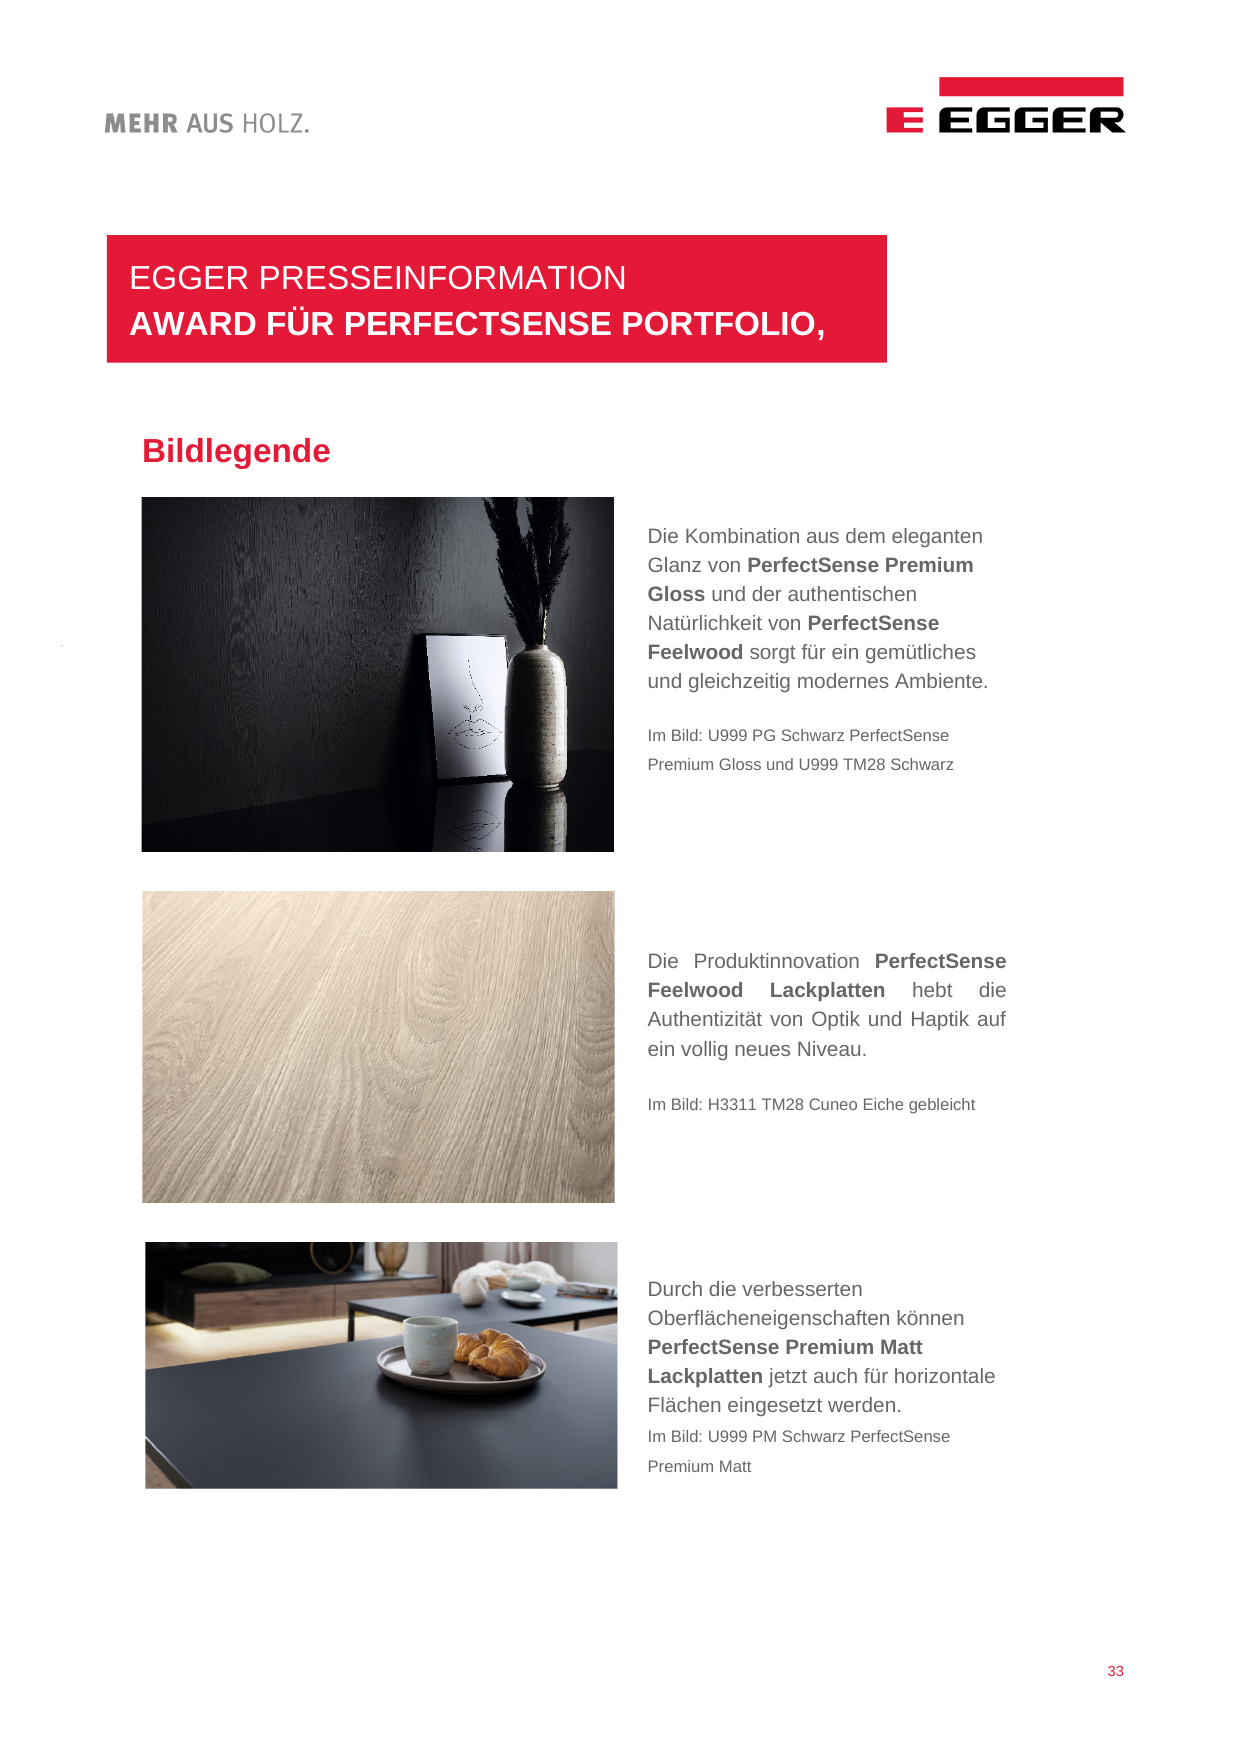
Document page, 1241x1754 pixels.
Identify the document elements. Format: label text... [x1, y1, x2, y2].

picture [142, 891, 615, 1203]
picture [141, 497, 614, 852]
table_header Die Kombination aus dem eleganten Glanz von PerfectSense Premium Gloss und der authentischen Natürlichkeit von PerfectSense Feelwood sorgt für ein gemütliches und gleichzeitig modernes Ambiente. Im Bild: U999 PG Schwarz PerfectSense Premium Gloss und U999 TM28 Schwarz [636, 496, 1018, 891]
table_cell [141, 891, 636, 1242]
table_header [141, 496, 636, 891]
table_cell Die Produktinnovation PerfectSense Feelwood Lackplatten hebt die Authentizität von Optik und Haptik auf ein vollig neues Niveau. Im Bild: H3311 TM28 Cuneo Eiche gebleicht [636, 891, 1018, 1242]
text Bildlegende [142, 431, 1019, 471]
table_cell [141, 1242, 636, 1528]
picture [145, 1242, 618, 1489]
picture [0, 5, 1238, 149]
table_cell Durch die verbesserten Oberflächeneigenschaften können PerfectSense Premium Matt Lackplatten jetzt auch für horizontale Flächen eingesetzt werden. Im Bild: U999 PM Schwarz PerfectSense Premium Matt [636, 1242, 1018, 1528]
